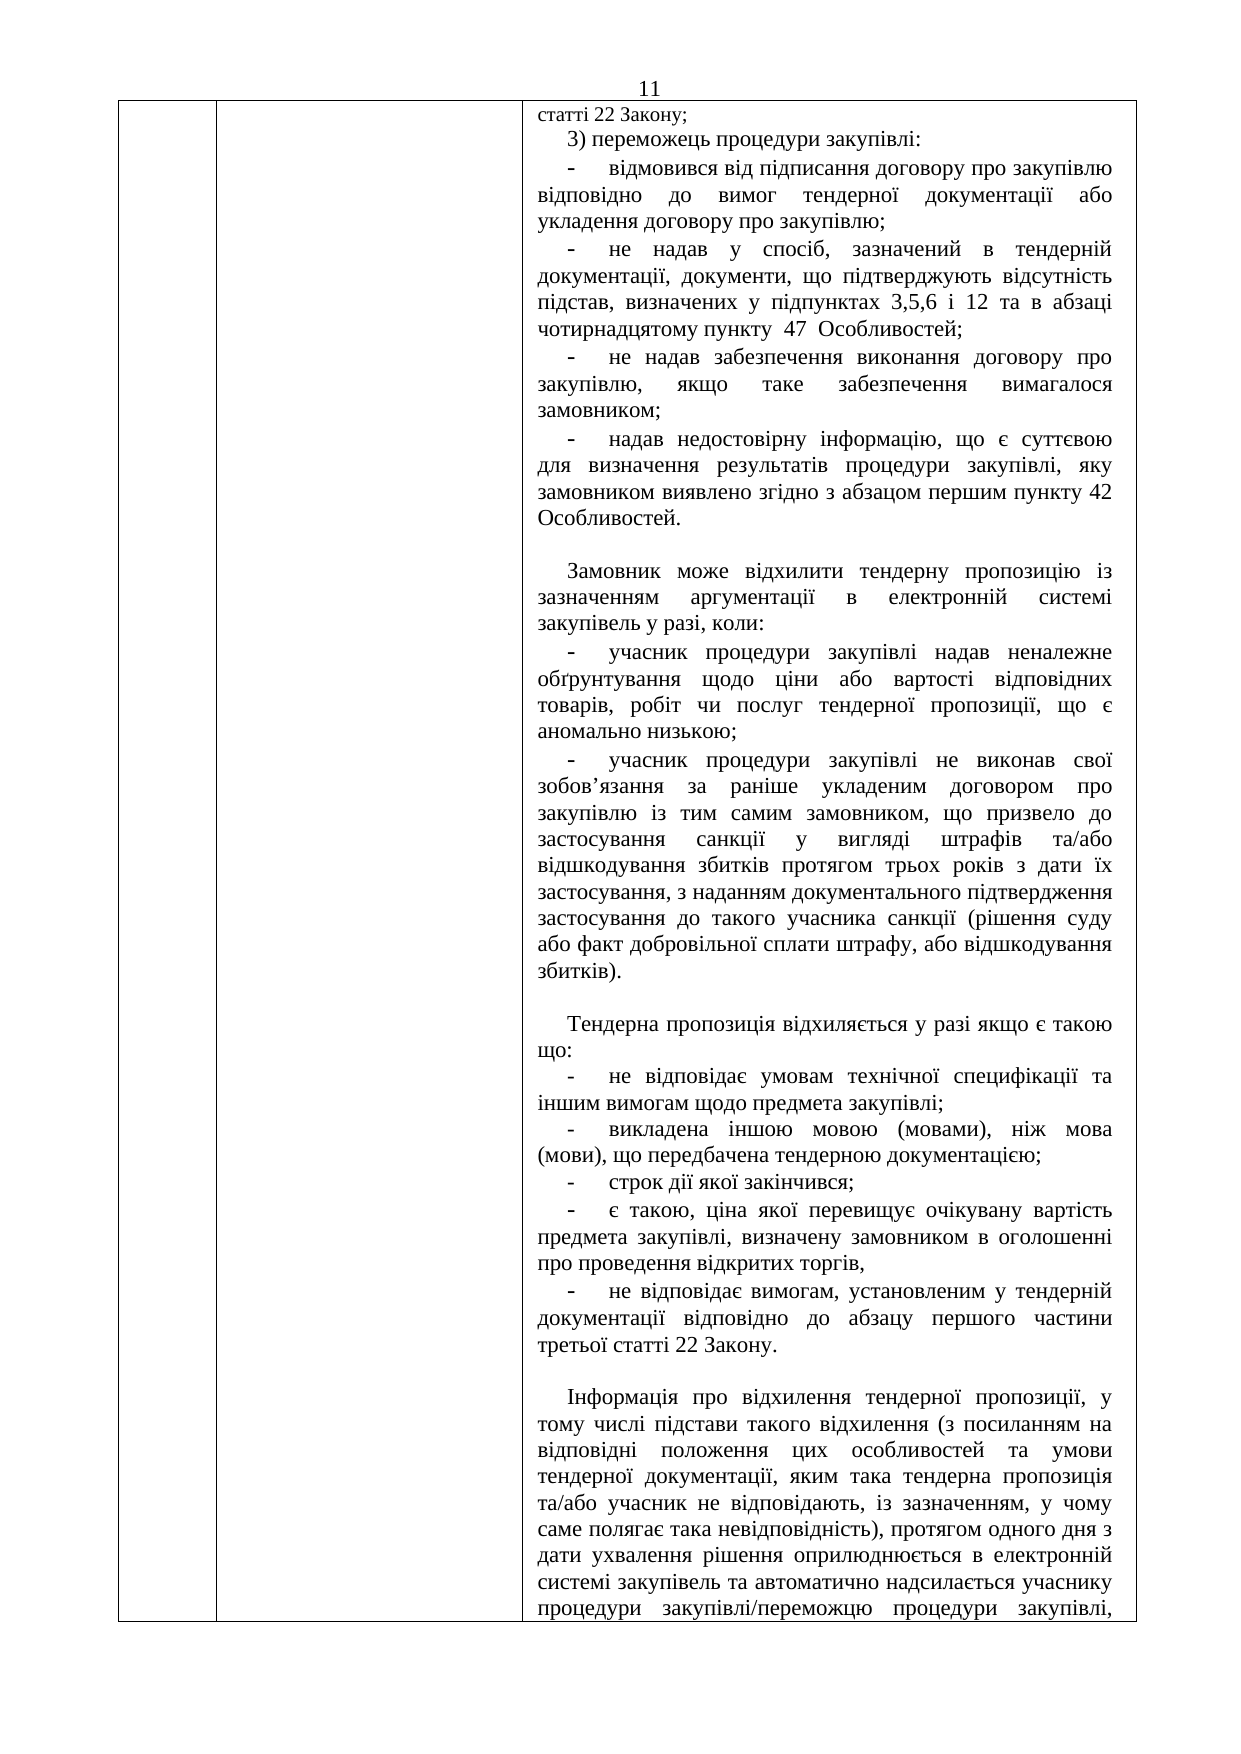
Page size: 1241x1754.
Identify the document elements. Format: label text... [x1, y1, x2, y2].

table_cell 3 [119, 101, 216, 1621]
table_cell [523, 101, 1136, 1621]
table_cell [217, 101, 522, 1621]
